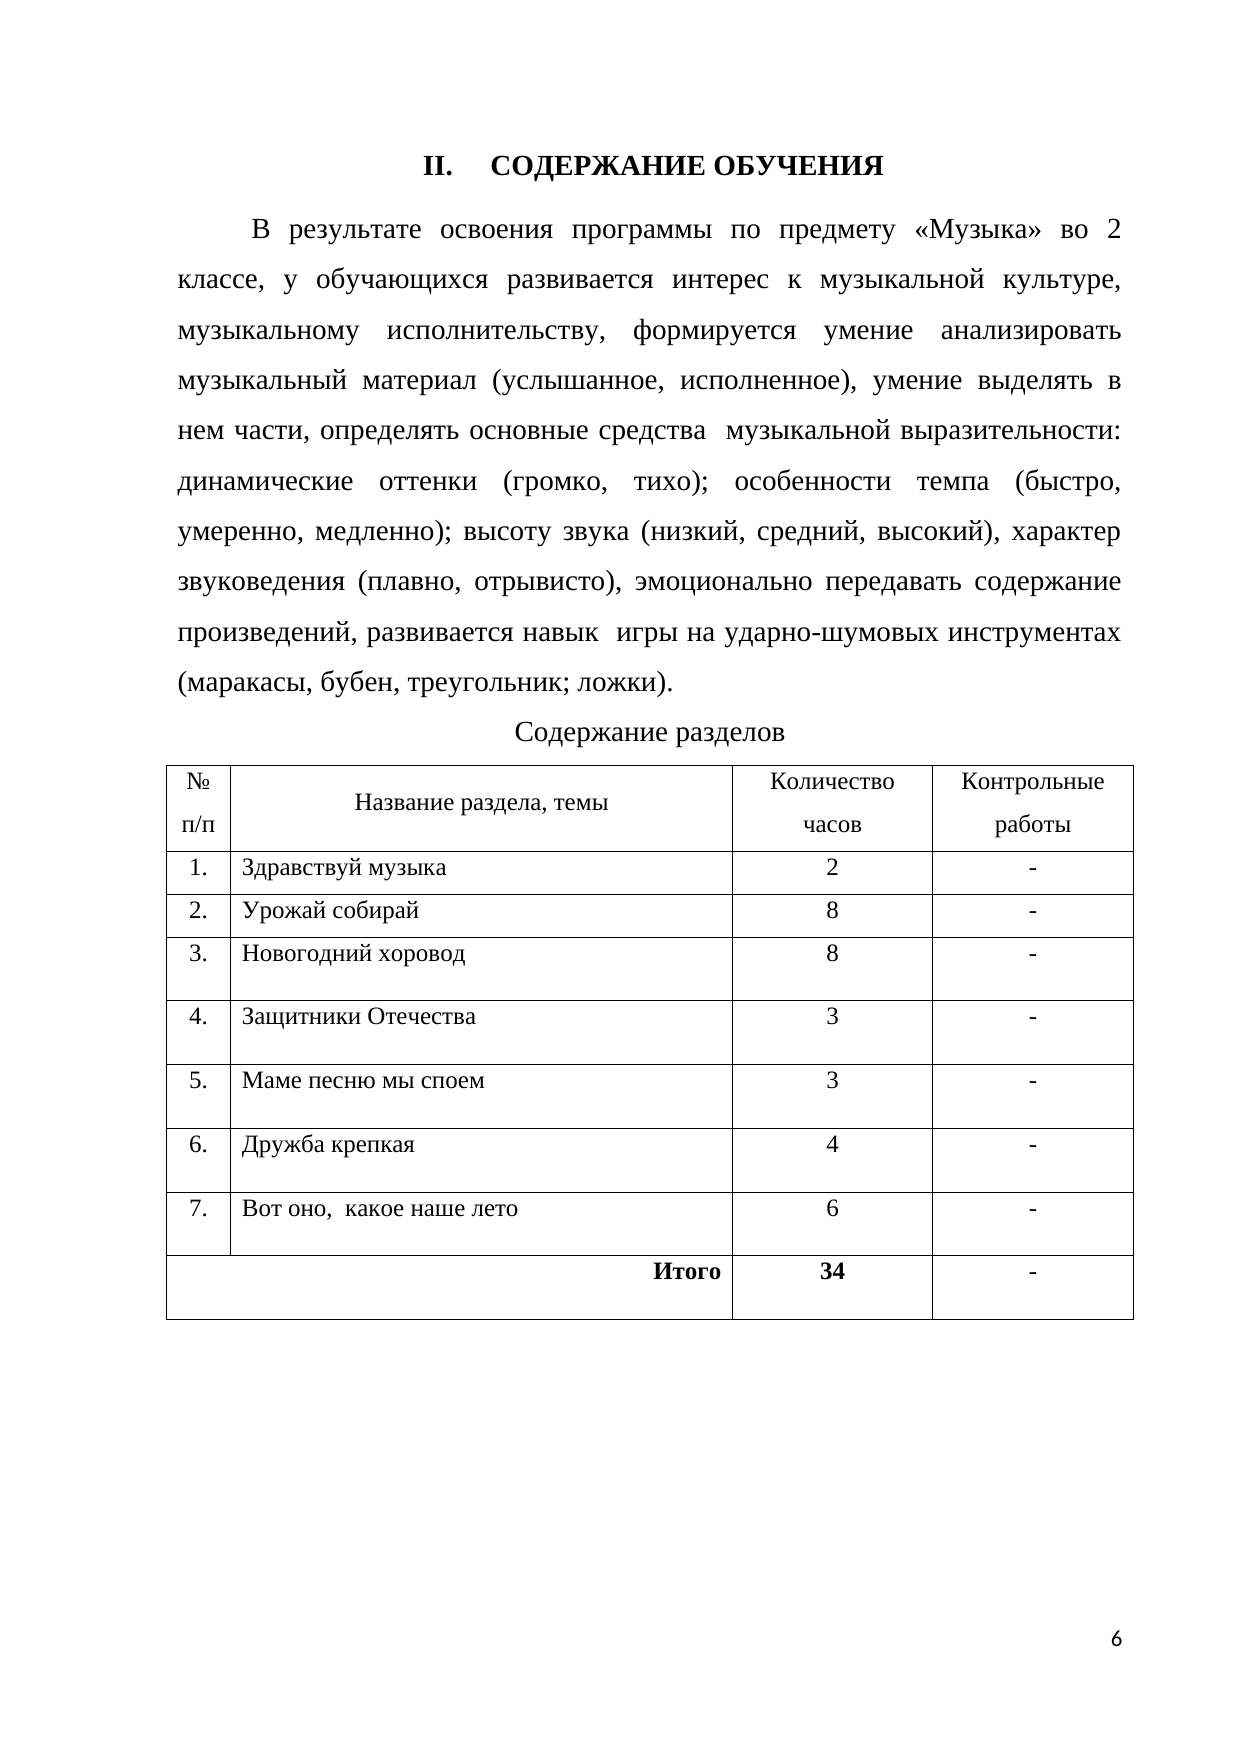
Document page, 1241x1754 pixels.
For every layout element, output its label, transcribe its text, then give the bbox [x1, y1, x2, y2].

table_cell Итого [167, 1256, 732, 1319]
table_cell - [933, 938, 1133, 1000]
table_cell - [933, 1129, 1133, 1192]
table_cell Вот оно, какое наше лето [231, 1193, 732, 1255]
table_cell - [933, 895, 1133, 937]
table_cell Здравствуй музыка [231, 852, 732, 894]
table_cell 2 [733, 852, 932, 894]
text В результате освоения программы по предмету «Музыка» во 2 классе, у обучающихся развивается интерес к музыкальной культуре, музыкальному исполнительству, формируется умение анализировать музыкальный материал (услышанное, исполненное), умение выделять в нем части, определять основные средства музыкальной выразительности: динамические оттенки (громко, тихо); особенности темпа (быстро, умеренно, медленно); высоту звука (низкий, средний, высокий), характер звуковедения (плавно, отрывисто), эмоционально передавать содержание произведений, развивается навык игры на ударно-шумовых инструментах (маракасы, бубен, треугольник; ложки). [177, 211, 1122, 698]
text Содержание разделов [177, 714, 1122, 748]
table_cell 2. [167, 895, 230, 937]
table_cell - [933, 1065, 1133, 1128]
table_cell Дружба крепкая [231, 1129, 732, 1192]
table_header Количество часов [733, 766, 932, 851]
subtitle СОДЕРЖАНИЕ ОБУЧЕНИЯ [215, 148, 1122, 181]
table_cell 4. [167, 1001, 230, 1064]
table_cell 1. [167, 852, 230, 894]
table_cell - [933, 852, 1133, 894]
table_cell Маме песню мы споем [231, 1065, 732, 1128]
table_header Контрольные работы [933, 766, 1133, 851]
table_header № п/п [167, 766, 230, 851]
table_cell Защитники Отечества [231, 1001, 732, 1064]
table_cell 5. [167, 1065, 230, 1128]
table_header Название раздела, темы [231, 766, 732, 851]
table_cell 3 [733, 1065, 932, 1128]
table_cell 4 [733, 1129, 932, 1192]
table_cell - [933, 1001, 1133, 1064]
table_cell 6 [733, 1193, 932, 1255]
table_cell Новогодний хоровод [231, 938, 732, 1000]
table_cell 8 [733, 938, 932, 1000]
table_cell 8 [733, 895, 932, 937]
table_cell 7. [167, 1193, 230, 1255]
table_cell - [933, 1256, 1133, 1319]
table_cell Урожай собирай [231, 895, 732, 937]
table_cell 3. [167, 938, 230, 1000]
table_cell 6. [167, 1129, 230, 1192]
table_cell 34 [733, 1256, 932, 1319]
table_cell - [933, 1193, 1133, 1255]
table_cell 3 [733, 1001, 932, 1064]
